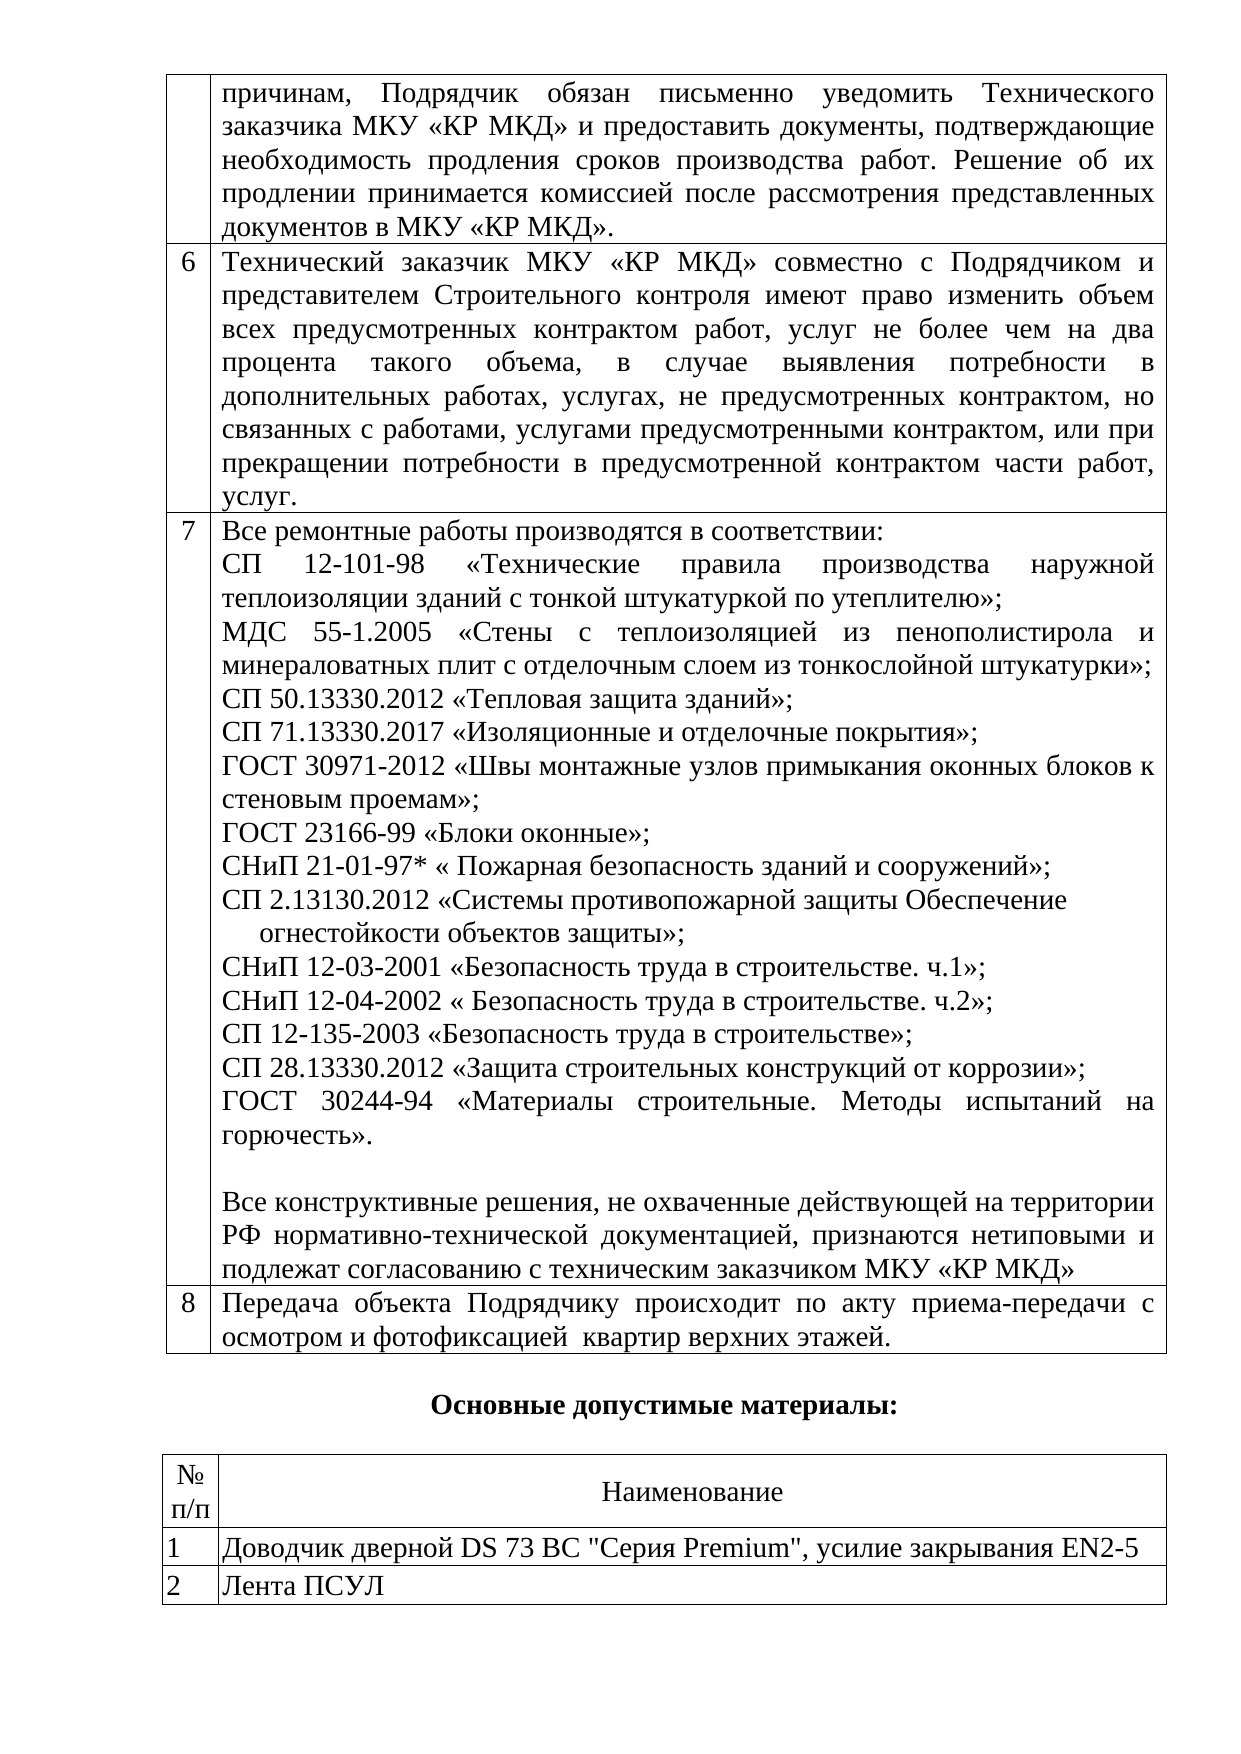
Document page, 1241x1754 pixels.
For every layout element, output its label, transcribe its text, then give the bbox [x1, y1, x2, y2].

table_cell 2 [163, 1566, 218, 1604]
table_header № п/п [163, 1455, 218, 1527]
table_cell 8 [167, 1286, 210, 1353]
table_cell Все ремонтные работы производятся в соответствии: СП 12-101-98 «Технические правила производства наружной теплоизоляции зданий с тонкой штукатуркой по утеплителю»; МДС 55-1.2005 «Стены с теплоизоляцией из пенополистирола и минераловатных плит с отделочным слоем из тонкослойной штукатурки»; СП 50.13330.2012 «Тепловая защита зданий»; СП 71.13330.2017 «Изоляционные и отделочные покрытия»; ГОСТ 30971-2012 «Швы монтажные узлов примыкания оконных блоков к стеновым проемам»; ГОСТ 23166-99 «Блоки оконные»; СНиП 21-01-97* « Пожарная безопасность зданий и сооружений»; СП 2.13130.2012 «Системы противопожарной защиты Обеспечение огнестойкости объектов защиты»; СНиП 12-03-2001 «Безопасность труда в строительстве. ч.1»; СНиП 12-04-2002 « Безопасность труда в строительстве. ч.2»; СП 12-135-2003 «Безопасность труда в строительстве»; СП 28.13330.2012 «Защита строительных конструкций от коррозии»; ГОСТ 30244-94 «Материалы строительные. Методы испытаний на горючесть». Все конструктивные решения, не охваченные действующей на территории РФ нормативно-технической документацией, признаются нетиповыми и подлежат согласованию с техническим заказчиком МКУ «КР МКД» [211, 513, 1166, 1284]
table_header Наименование [219, 1455, 1166, 1527]
table_cell Технический заказчик МКУ «КР МКД» совместно с Подрядчиком и представителем Строительного контроля имеют право изменить объем всех предусмотренных контрактом работ, услуг не более чем на два процента такого объема, в случае выявления потребности в дополнительных работах, услугах, не предусмотренных контрактом, но связанных с работами, услугами предусмотренными контрактом, или при прекращении потребности в предусмотренной контрактом части работ, услуг. [211, 244, 1166, 512]
text Основные допустимые материалы: [177, 1387, 1152, 1421]
table_cell 1 [163, 1528, 218, 1565]
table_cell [211, 75, 1166, 243]
table_cell 6 [167, 244, 210, 512]
table_cell 5 [167, 75, 210, 243]
table_cell Передача объекта Подрядчику происходит по акту приема-передачи с осмотром и фотофиксацией квартир верхних этажей. [211, 1286, 1166, 1353]
table_cell Доводчик дверной DS 73 BC "Серия Premium", усилие закрывания EN2-5 [219, 1528, 1166, 1565]
table_cell Лента ПСУЛ [219, 1566, 1166, 1604]
table_cell 7 [167, 513, 210, 1284]
